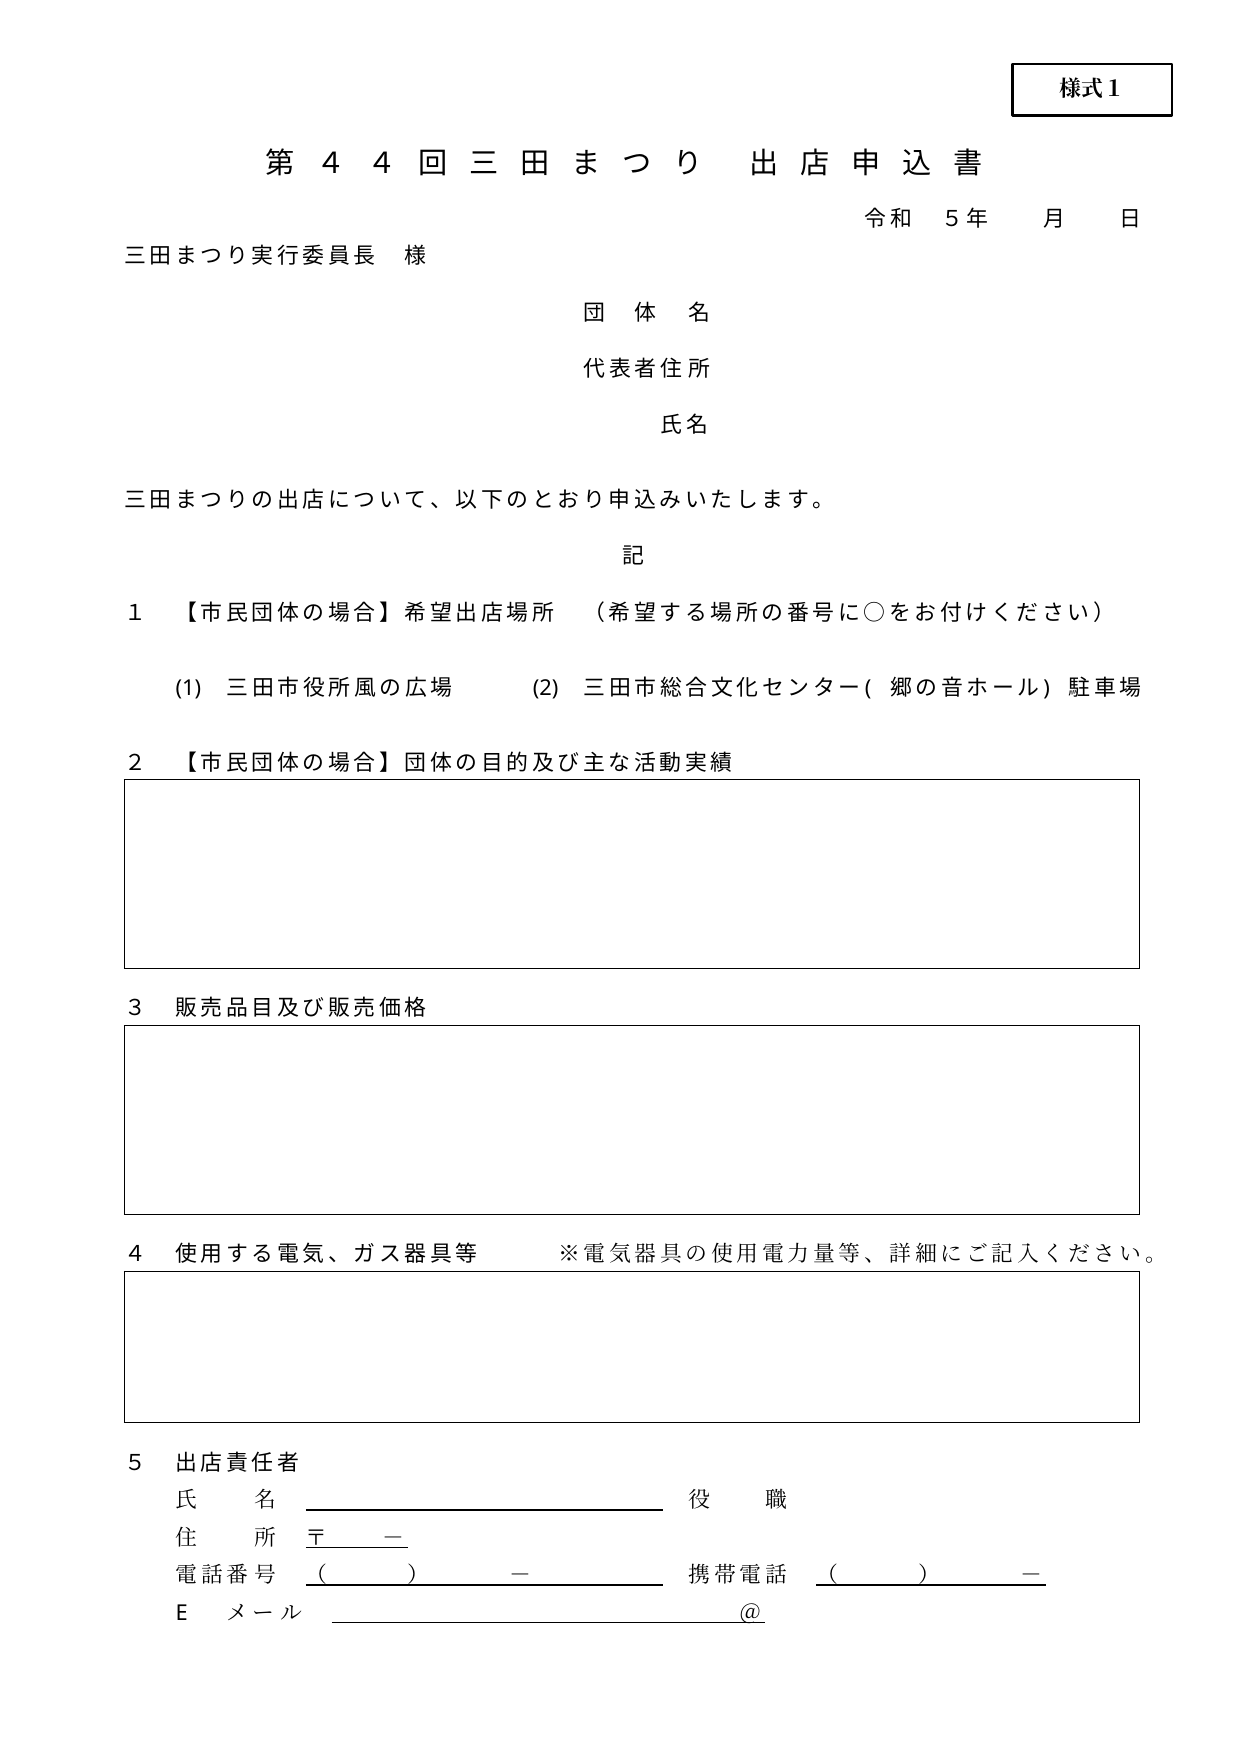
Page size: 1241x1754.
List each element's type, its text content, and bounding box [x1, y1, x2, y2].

subtitle 記 [124, 535, 1145, 573]
text 団 体 名 [567, 292, 1145, 329]
text ４ 使用する電気、ガス器具等 ※電気器具の使用電力量等、詳細にご記入ください。 [124, 1233, 1145, 1271]
text ３ 販売品目及び販売価格 [124, 987, 1145, 1025]
text (1) 三田市役所風の広場 (2) 三田市総合文化センター(郷の音ホール)駐車場 [124, 667, 1145, 704]
text ２ 【市民団体の場合】団体の目的及び主な活動実績 [124, 742, 1145, 779]
text Eメール ＠ [124, 1592, 1145, 1629]
table_header [125, 1026, 1139, 1213]
text 住 所 〒 － [124, 1517, 1145, 1554]
text ５ 出店責任者 [124, 1442, 1145, 1479]
text 氏 名 役 職 [124, 1479, 1145, 1517]
text 氏名 [567, 404, 1145, 442]
text 電話番号 （ ） － 携帯電話 （ ） － [124, 1554, 1145, 1592]
text 三田まつり実行委員長 様 [124, 235, 1145, 273]
text 令和 ５年 月 日 [124, 198, 1145, 235]
text 第４４回三田まつり 出店申込書 [124, 123, 1145, 198]
text １ 【市民団体の場合】希望出店場所 （希望する場所の番号に○をお付けください） [124, 592, 1145, 629]
text 三田まつりの出店について、以下のとおり申込みいたします。 [124, 479, 1145, 517]
table_header [125, 1272, 1139, 1422]
text 代表者住所 [567, 348, 1145, 385]
table_header [125, 780, 1139, 968]
